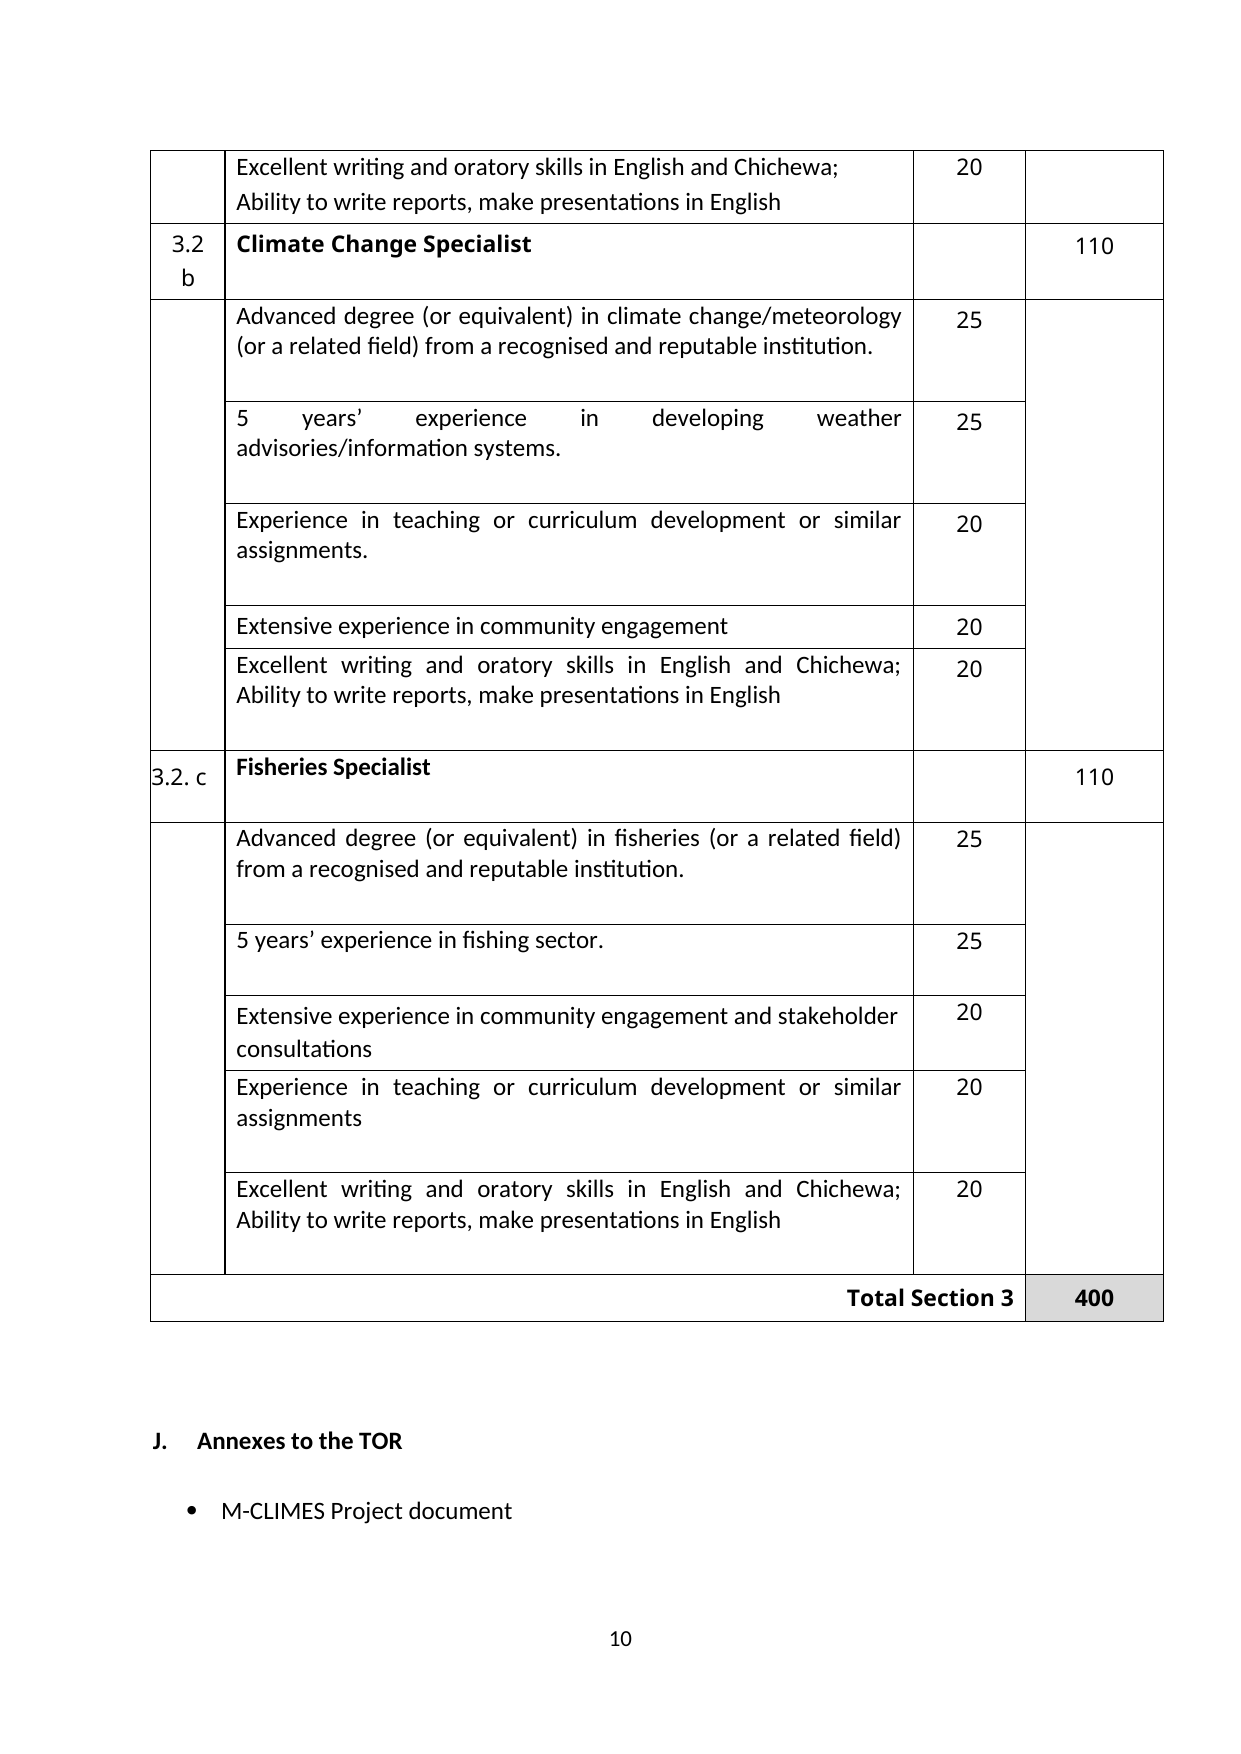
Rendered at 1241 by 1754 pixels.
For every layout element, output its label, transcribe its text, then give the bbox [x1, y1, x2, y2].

table_cell 5 years’ experience in developing weather advisories/information systems. [226, 402, 913, 503]
table_cell [914, 751, 1025, 822]
table_cell [1026, 300, 1163, 750]
table_cell 20 [914, 649, 1025, 750]
table_cell Experience in teaching or curriculum development or similar assignments [226, 1071, 913, 1172]
table_cell 25 [914, 823, 1025, 924]
table_cell 20 [914, 1173, 1025, 1274]
table_cell [914, 224, 1025, 299]
table_cell 110 [1026, 224, 1163, 299]
table_cell 20 [914, 996, 1025, 1070]
table_cell 20 [914, 504, 1025, 605]
table_cell Extensive experience in community engagement [226, 606, 913, 648]
table_cell Advanced degree (or equivalent) in fisheries (or a related field) from a recognised and reputable institution. [226, 823, 913, 924]
table_cell Extensive experience in community engagement and stakeholder consultations [226, 996, 913, 1070]
table_cell Excellent writing and oratory skills in English and Chichewa; Ability to write reports, make presentations in English [226, 151, 913, 222]
table_cell Total Section 3 [151, 1275, 1025, 1321]
table_cell [1026, 823, 1163, 1274]
table_cell Excellent writing and oratory skills in English and Chichewa; Ability to write reports, make presentations in English [226, 1173, 913, 1274]
list M-CLIMES Project document [187, 1496, 1090, 1526]
table_cell 25 [914, 300, 1025, 401]
table_cell 110 [1026, 751, 1163, 822]
table_cell Advanced degree (or equivalent) in climate change/meteorology (or a related field) from a recognised and reputable institution. [226, 300, 913, 401]
table_cell 25 [914, 925, 1025, 995]
table_cell Fisheries Specialist [226, 751, 913, 822]
table_cell [151, 300, 224, 750]
table_cell 400 [1026, 1275, 1163, 1321]
table_cell 20 [914, 1071, 1025, 1172]
table_cell [151, 823, 224, 1274]
table_cell 20 [914, 151, 1025, 222]
table_cell 3.2. c [151, 751, 224, 822]
table_cell Experience in teaching or curriculum development or similar assignments. [226, 504, 913, 605]
table_cell Climate Change Specialist [226, 224, 913, 299]
text J. Annexes to the TOR [153, 1426, 1090, 1456]
table_cell 5 years’ experience in fishing sector. [226, 925, 913, 995]
table_cell Excellent writing and oratory skills in English and Chichewa; Ability to write reports, make presentations in English [226, 649, 913, 750]
table_cell 25 [914, 402, 1025, 503]
table_cell 3.2 b [151, 224, 224, 299]
table_cell 20 [914, 606, 1025, 648]
